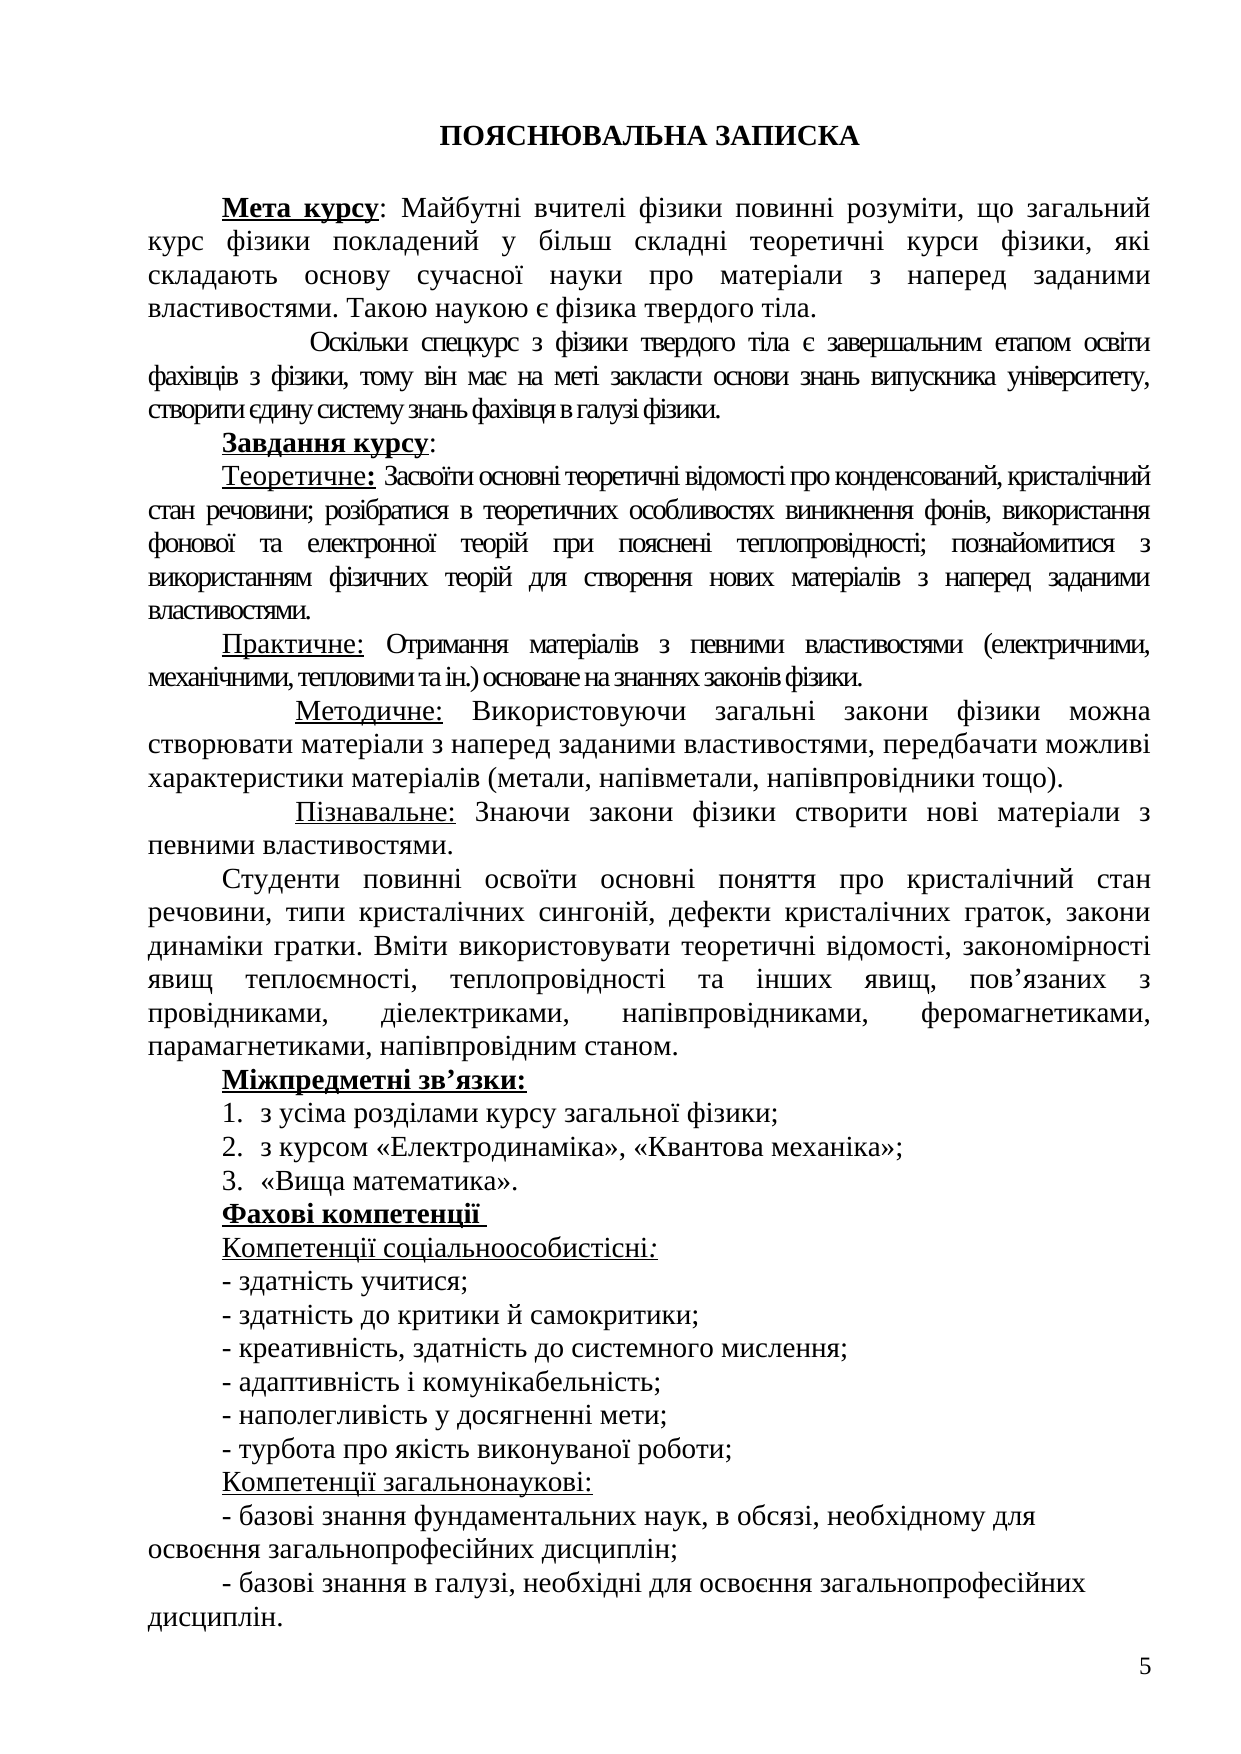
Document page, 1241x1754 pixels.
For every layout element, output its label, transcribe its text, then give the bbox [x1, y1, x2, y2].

text Компетенції загальнонаукові: [148, 1464, 1152, 1498]
text - адаптивність і комунікабельність; [148, 1364, 1152, 1397]
list з усіма розділами курсу загальної фізики; [148, 1096, 1152, 1129]
text Завдання курсу: [148, 425, 1152, 458]
text Практичне: Отримання матеріалів з певними властивостями (електричними, механічними, тепловими та ін.) основане на знаннях законів фізики. [148, 626, 1152, 693]
text Методичне: Використовуючи загальні закони фізики можна створювати матеріали з наперед заданими властивостями, передбачати можливі характеристики матеріалів (метали, напівметали, напівпровідники тощо). [148, 693, 1152, 794]
text - креативність, здатність до системного мислення; [148, 1330, 1152, 1364]
list «Вища математика». [148, 1163, 1152, 1196]
text Пізнавальне: Знаючи закони фізики створити нові матеріали з певними властивостями. [148, 794, 1152, 861]
text - наполегливість у досягненні мети; [148, 1397, 1152, 1431]
text Оскільки спецкурс з фізики твердого тіла є завершальним етапом освіти фахівців з фізики, тому він має на меті закласти основи знань випускника університету, створити єдину систему знань фахівця в галузі фізики. [148, 324, 1152, 425]
text Компетенції соціальноособистісні: [148, 1230, 1152, 1263]
text - базові знання фундаментальних наук, в обсязі, необхідному для освоєння загальнопрофесійних дисциплін; [148, 1498, 1152, 1565]
list з курсом «Електродинаміка», «Квантова механіка»; [148, 1129, 1152, 1163]
text - здатність до критики й самокритики; [148, 1297, 1152, 1330]
text - турбота про якість виконуваної роботи; [148, 1431, 1152, 1464]
text Міжпредметні зв’язки: [148, 1062, 1152, 1096]
text ПОЯСНЮВАЛЬНА ЗАПИСКА [148, 118, 1152, 152]
text Фахові компетенції [148, 1196, 1152, 1230]
text - базові знання в галузі, необхідні для освоєння загальнопрофесійних дисциплін. [148, 1565, 1152, 1632]
text Мета курсу: Майбутні вчителі фізики повинні розуміти, що загальний курс фізики покладений у більш складні теоретичні курси фізики, які складають основу сучасної науки про матеріали з наперед заданими властивостями. Такою наукою є фізика твердого тіла. [148, 190, 1152, 324]
text Теоретичне: Засвоїти основні теоретичні відомості про конденсований, кристалічний стан речовини; розібратися в теоретичних особливостях виникнення фонів, використання фонової та електронної теорій при пояснені теплопровідності; познайомитися з використанням фізичних теорій для створення нових матеріалів з наперед заданими властивостями. [148, 458, 1152, 626]
text Студенти повинні освоїти основні поняття про кристалічний стан речовини, типи кристалічних сингоній, дефекти кристалічних граток, закони динаміки гратки. Вміти використовувати теоретичні відомості, закономірності явищ теплоємності, теплопровідності та інших явищ, пов’язаних з провідниками, діелектриками, напівпровідниками, феромагнетиками, парамагнетиками, напівпровідним станом. [148, 861, 1152, 1062]
text - здатність учитися; [148, 1263, 1152, 1297]
